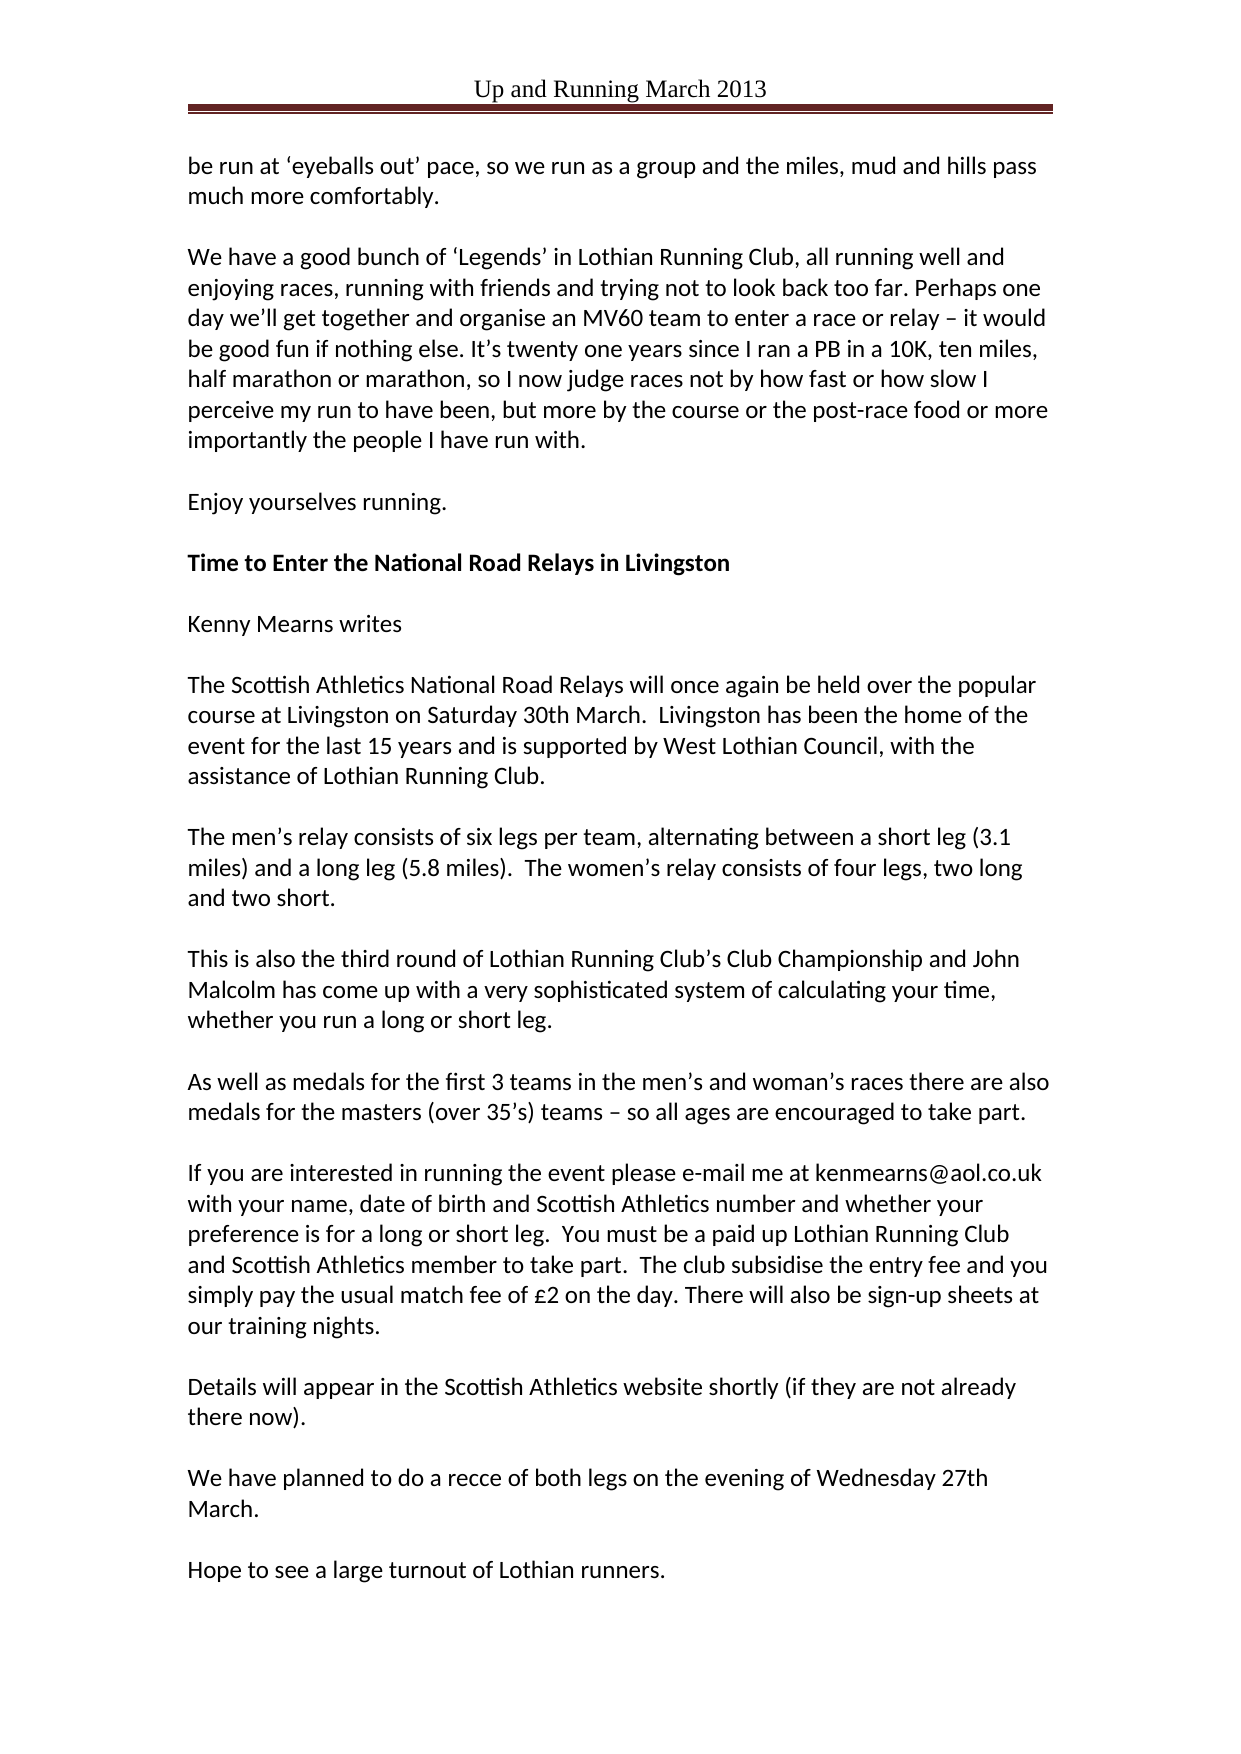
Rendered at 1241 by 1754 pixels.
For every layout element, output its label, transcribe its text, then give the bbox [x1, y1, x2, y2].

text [187, 150, 1053, 211]
text Time to Enter the National Road Relays in Livingston [187, 547, 1053, 577]
text We have planned to do a recce of both legs on the evening of Wednesday 27th March. [187, 1462, 1053, 1523]
text We have a good bunch of ‘Legends’ in Lothian Running Club, all running well and enjoying races, running with friends and trying not to look back too far. Perhaps one day we’ll get together and organise an MV60 team to enter a race or relay – it would be good fun if nothing else. It’s twenty one years since I ran a PB in a 10K, ten miles, half marathon or marathon, so I now judge races not by how fast or how slow I perceive my run to have been, but more by the course or the post-race food or more importantly the people I have run with. [187, 242, 1053, 455]
text The men’s relay consists of six legs per team, alternating between a short leg (3.1 miles) and a long leg (5.8 miles). The women’s relay consists of four legs, two long and two short. [187, 821, 1053, 913]
text Hope to see a large turnout of Lothian runners. [187, 1554, 1053, 1584]
text The Scottish Athletics National Road Relays will once again be held over the popular course at Livingston on Saturday 30th March. Livingston has been the home of the event for the last 15 years and is supported by West Lothian Council, with the assistance of Lothian Running Club. [187, 669, 1053, 791]
text Enjoy yourselves running. [187, 486, 1053, 516]
text This is also the third round of Lothian Running Club’s Club Championship and John Malcolm has come up with a very sophisticated system of calculating your time, whether you run a long or short leg. [187, 943, 1053, 1035]
text If you are interested in running the event please e-mail me at kenmearns@aol.co.uk with your name, date of birth and Scottish Athletics number and whether your preference is for a long or short leg. You must be a paid up Lothian Running Club and Scottish Athletics member to take part. The club subsidise the entry fee and you simply pay the usual match fee of £2 on the day. There will also be sign-up sheets at our training nights. [187, 1157, 1053, 1340]
text Details will appear in the Scottish Athletics website shortly (if they are not already there now). [187, 1371, 1053, 1432]
text As well as medals for the first 3 teams in the men’s and woman’s races there are also medals for the masters (over 35’s) teams – so all ages are encouraged to take part. [187, 1066, 1053, 1127]
text Kenny Mearns writes [187, 608, 1053, 638]
